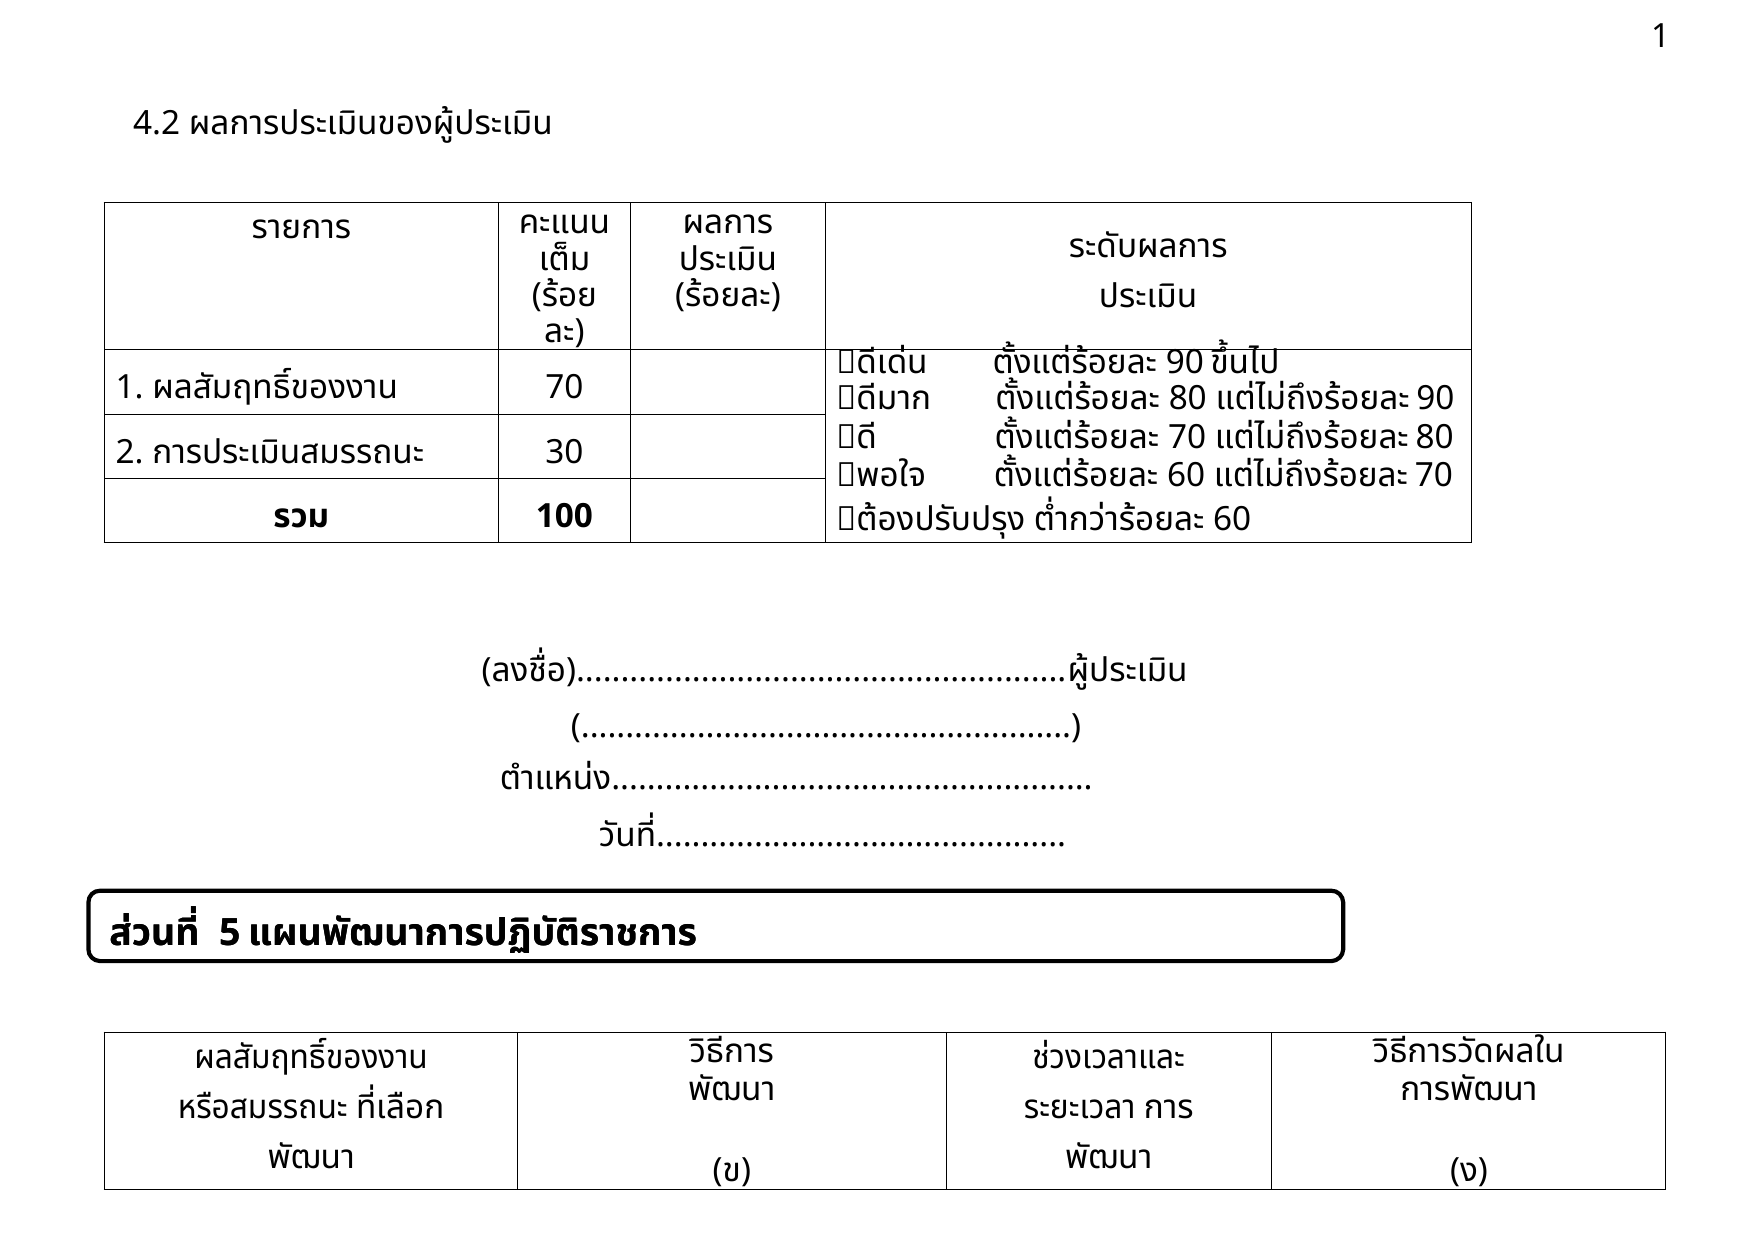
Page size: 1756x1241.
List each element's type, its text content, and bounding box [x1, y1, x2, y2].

table_cell ดีเด่น ตั้งแต่ร้อยละ 90ขึ้นไป ดีมาก ตั้งแต่ร้อยละ 80 แต่ไม่ถึงร้อยละ90 ดี ตั้งแต่ร้อยละ 70 แต่ไม่ถึงร้อยละ80 พอใจ ตั้งแต่ร้อยละ 60 แต่ไม่ถึงร้อยละ70 ต้องปรับปรุง ต่ำกว่าร้อยละ 60 [826, 350, 1471, 542]
table_cell 70 [499, 350, 630, 414]
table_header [947, 1033, 1271, 1189]
text (ลงชื่อ).......................................................ผู้ประเมิน [75, 646, 1594, 696]
table_cell [631, 415, 825, 478]
text วันที่.............................................. [75, 810, 1591, 861]
table_header ผลการประเมิน (ร้อยละ) [631, 203, 825, 349]
table_header วิธีการพัฒนา (ข) [518, 1033, 946, 1189]
text 4.2 ผลการประเมินของผู้ประเมิน [133, 98, 1678, 149]
table_cell 100 [499, 479, 630, 542]
table_cell [631, 350, 825, 414]
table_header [105, 1033, 517, 1189]
text ตำแหน่ง...................................................... [75, 754, 1518, 804]
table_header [1272, 1033, 1665, 1189]
table_cell 2. การประเมินสมรรถนะ [105, 415, 498, 478]
table_header รายการ [105, 203, 498, 349]
table_header ระดับผลการประเมิน [826, 203, 1471, 349]
text (.......................................................) [75, 702, 1578, 747]
table_cell 30 [499, 415, 630, 478]
table_header คะแนนเต็ม (ร้อยละ) [499, 203, 630, 349]
table_cell 1. ผลสัมฤทธิ์ของงาน [105, 350, 498, 414]
table_cell [631, 479, 825, 542]
table_cell รวม [105, 479, 498, 542]
